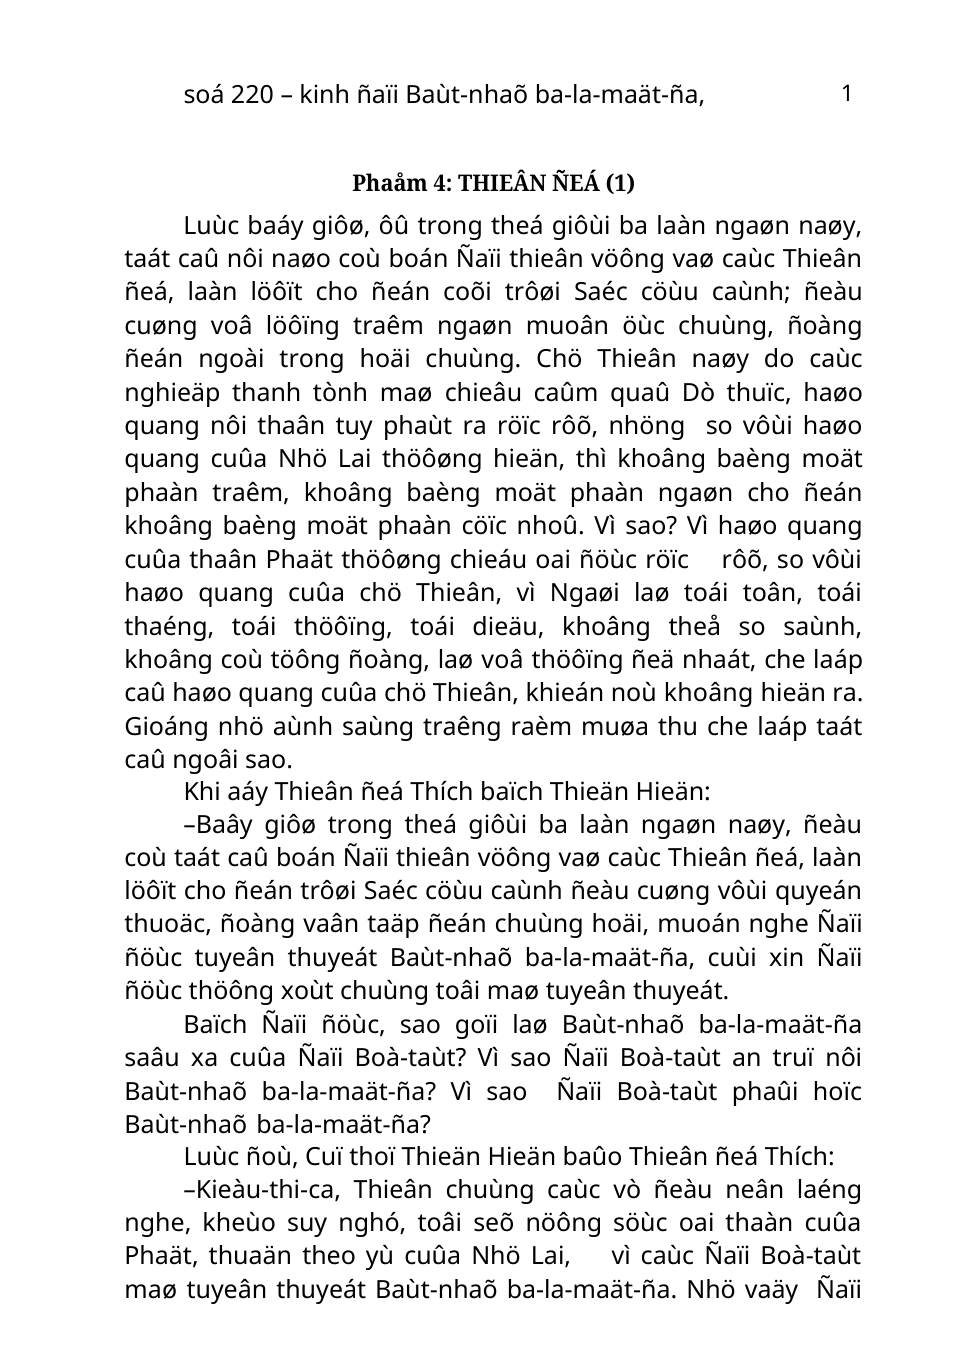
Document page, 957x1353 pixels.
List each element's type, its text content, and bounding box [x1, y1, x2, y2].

text Phaåm 4: THIEÂN ÑEÁ (1) [161, 166, 826, 198]
text Khi aáy Thieân ñeá Thích baïch Thieän Hieän: [183, 776, 875, 806]
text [124, 1172, 863, 1306]
text Baïch Ñaïi ñöùc, sao goïi laø Baùt-nhaõ ba-la-maät-ña saâu xa cuûa Ñaïi Boà-taùt? Vì sao Ñaïi Boà-taùt an truï nôi Baùt-nhaõ ba-la-maät-ña? Vì sao Ñaïi Boà-taùt phaûi hoïc Baùt-nhaõ ba-la-maät-ña? [124, 1007, 863, 1141]
text Luùc ñoù, Cuï thoï Thieän Hieän baûo Thieân ñeá Thích: [183, 1141, 875, 1172]
text Luùc baáy giôø, ôû trong theá giôùi ba laàn ngaøn naøy, taát caû nôi naøo coù boán Ñaïi thieân vöông vaø caùc Thieân ñeá, laàn löôït cho ñeán coõi trôøi Saéc cöùu caùnh; ñeàu cuøng voâ löôïng traêm ngaøn muoân öùc chuùng, ñoàng ñeán ngoài trong hoäi chuùng. Chö Thieân naøy do caùc nghieäp thanh tònh maø chieâu caûm quaû Dò thuïc, haøo quang nôi thaân tuy phaùt ra röïc rôõ, nhöng so vôùi haøo quang cuûa Nhö Lai thöôøng hieän, thì khoâng baèng moät phaàn traêm, khoâng baèng moät phaàn ngaøn cho ñeán khoâng baèng moät phaàn cöïc nhoû. Vì sao? Vì haøo quang cuûa thaân Phaät thöôøng chieáu oai ñöùc röïc rôõ, so vôùi haøo quang cuûa chö Thieân, vì Ngaøi laø toái toân, toái thaéng, toái thöôïng, toái dieäu, khoâng theå so saùnh, khoâng coù töông ñoàng, laø voâ thöôïng ñeä nhaát, che laáp caû haøo quang cuûa chö Thieân, khieán noù khoâng hieän ra. Gioáng nhö aùnh saùng traêng raèm muøa thu che laáp taát caû ngoâi sao. [124, 208, 863, 776]
text –Baây giôø trong theá giôùi ba laàn ngaøn naøy, ñeàu coù taát caû boán Ñaïi thieân vöông vaø caùc Thieân ñeá, laàn löôït cho ñeán trôøi Saéc cöùu caùnh ñeàu cuøng vôùi quyeán thuoäc, ñoàng vaân taäp ñeán chuùng hoäi, muoán nghe Ñaïi ñöùc tuyeân thuyeát Baùt-nhaõ ba-la-maät-ña, cuùi xin Ñaïi ñöùc thöông xoùt chuùng toâi maø tuyeân thuyeát. [124, 806, 863, 1007]
